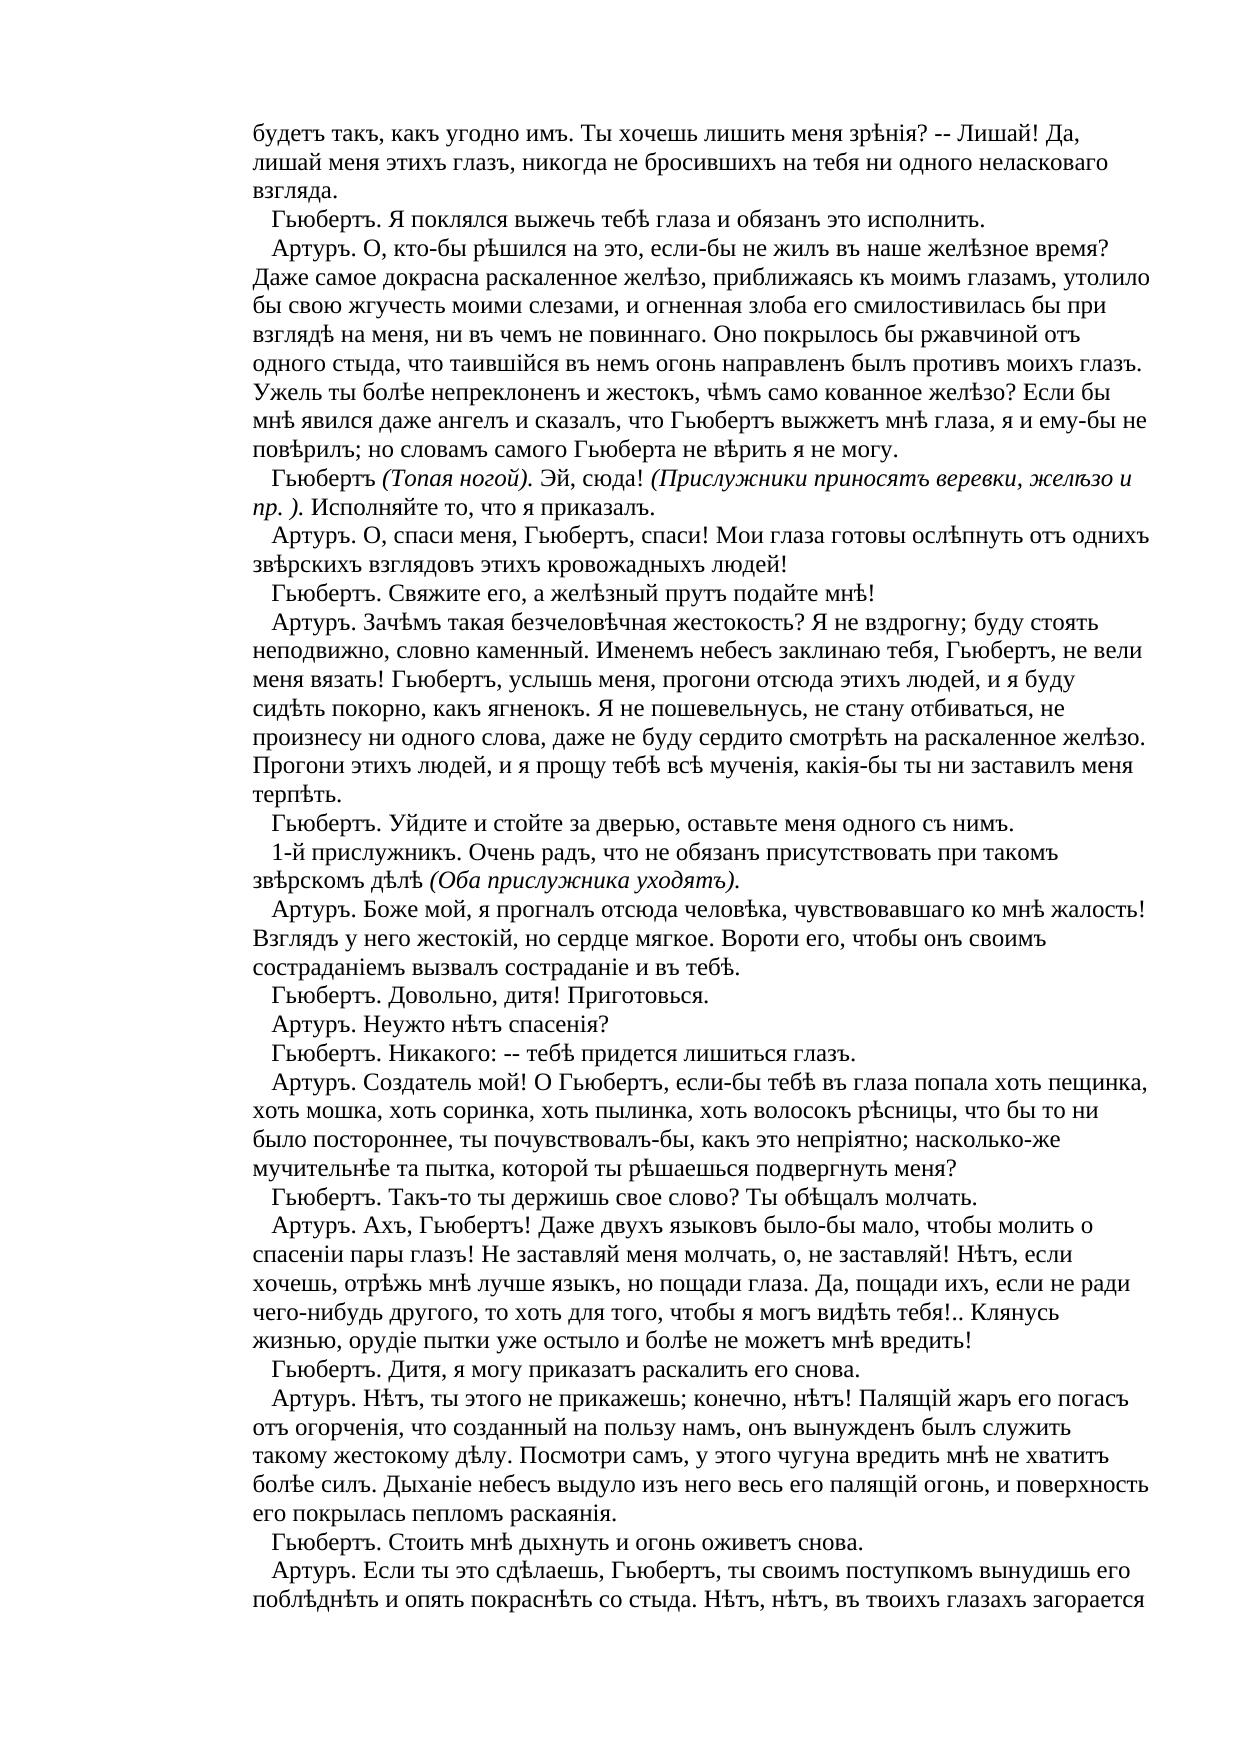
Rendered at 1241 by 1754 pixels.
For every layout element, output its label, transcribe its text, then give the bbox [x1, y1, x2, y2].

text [252, 118, 1152, 204]
text Гьюбертъ. Свяжите его, a желѣзный прутъ подайте мнѣ! [252, 578, 1152, 607]
text Гьюбертъ. Довольно, дитя! Приготовься. [252, 981, 1152, 1009]
text Артуръ. Ахъ, Гьюбертъ! Даже двухъ языковъ было-бы мало, чтобы молить о спасеніи пары глазъ! Не заставляй меня молчать, о, не заставляй! Нѣтъ, если хочешь, отрѣжь мнѣ лучше языкъ, но пощади глаза. Да, пощади ихъ, если не ради чего-нибудь другого, то хоть для того, чтобы я могъ видѣть тебя!.. Клянусь жизнью, орудіе пытки уже остыло и болѣе не можетъ мнѣ вредить! [252, 1211, 1152, 1354]
text Артуръ. Неужто нѣтъ спасенія? [252, 1009, 1152, 1038]
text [252, 1556, 1152, 1613]
text 1-й прислужникъ. Очень радъ, что не обязанъ присутствовать при такомъ звѣрскомъ дѣлѣ (Оба прислужника уходятъ). [252, 837, 1152, 894]
text Артуръ. Нѣтъ, ты этого не прикажешь; конечно, нѣтъ! Палящій жаръ его погасъ отъ огорченія, что созданный на пользу намъ, онъ вынужденъ былъ служить такому жестокому дѣлу. Посмотри самъ, y этого чугуна вредить мнѣ не хватитъ болѣе силъ. Дыханіе небесъ выдуло изъ него весь его палящій огонь, и поверхность его покрылась пепломъ раскаянія. [252, 1383, 1152, 1527]
text Артуръ. О, кто-бы рѣшился на это, если-бы не жилъ въ наше желѣзное время? Даже самое докрасна раскаленное желѣзо, приближаясь къ моимъ глазамъ, утолило бы свою жгучесть моими слезами, и огненная злоба его смилостивилась бы при взглядѣ на меня, ни въ чемъ не повиннаго. Оно покрылось бы ржавчиной отъ одного стыда, что таившійся въ немъ огонь направленъ былъ противъ моихъ глазъ. Ужель ты болѣе непреклоненъ и жестокъ, чѣмъ само кованное желѣзо? Если бы мнѣ явился даже ангелъ и сказалъ, что Гьюбертъ выжжетъ мнѣ глаза, я и ему-бы не повѣрилъ; но словамъ самого Гьюберта не вѣрить я не могу. [252, 233, 1152, 463]
text Артуръ. Боже мой, я прогналъ отсюда человѣка, чувствовавшаго ко мнѣ жалость! Взглядъ y него жестокій, но сердце мягкое. Вороти его, чтобы онъ своимъ состраданіемъ вызвалъ состраданіе и въ тебѣ. [252, 894, 1152, 981]
text Гьюбертъ. Стоить мнѣ дыхнуть и огонь оживетъ снова. [252, 1527, 1152, 1556]
text Гьюбертъ. Дитя, я могу приказатъ раскалить его снова. [252, 1354, 1152, 1383]
text Артуръ. О, спаси меня, Гьюбертъ, спаси! Мои глаза готовы ослѣпнуть отъ однихъ звѣрскихъ взглядовъ этихъ кровожадныхъ людей! [252, 521, 1152, 578]
text Гьюбертъ. Я поклялся выжечь тебѣ глаза и обязанъ это исполнить. [252, 204, 1152, 233]
text Артуръ. Зачѣмъ такая безчеловѣчная жестокость? Я не вздрогну; буду стоять неподвижно, словно каменный. Именемъ небесъ заклинаю тебя, Гьюбертъ, не вели меня вязать! Гьюбертъ, услышь меня, прогони отсюда этихъ людей, и я буду сидѣть покорно, какъ ягненокъ. Я не пошевельнусь, не стану отбиваться, не произнесу ни одного слова, даже не буду сердито смотрѣть на раскаленное желѣзо. Прогони этихъ людей, и я прощу тебѣ всѣ мученія, какія-бы ты ни заставилъ меня терпѣть. [252, 607, 1152, 808]
text Артуръ. Создатель мой! О Гьюбертъ, если-бы тебѣ въ глаза попала хоть пещинка, хоть мошка, хоть соринка, хоть пылинка, хоть волосокъ рѣсницы, что бы то ни было постороннее, ты почувствовалъ-бы, какъ это непріятно; насколько-же мучительнѣе та пытка, которой ты рѣшаешься подвергнуть меня? [252, 1067, 1152, 1182]
text Гьюбертъ. Никакого: -- тебѣ придется лишиться глазъ. [252, 1038, 1152, 1067]
text Гьюбертъ (Топая ногой). Эй, сюда! (Прислужники приносятъ веревки, желѣзо и пр. ). Исполняйте то, что я приказалъ. [252, 463, 1152, 521]
text Гьюбертъ. Уйдите и стойте за дверью, оставьте меня одного съ нимъ. [252, 808, 1152, 837]
text Гьюбертъ. Такъ-то ты держишь свое слово? Ты обѣщалъ молчать. [252, 1182, 1152, 1211]
